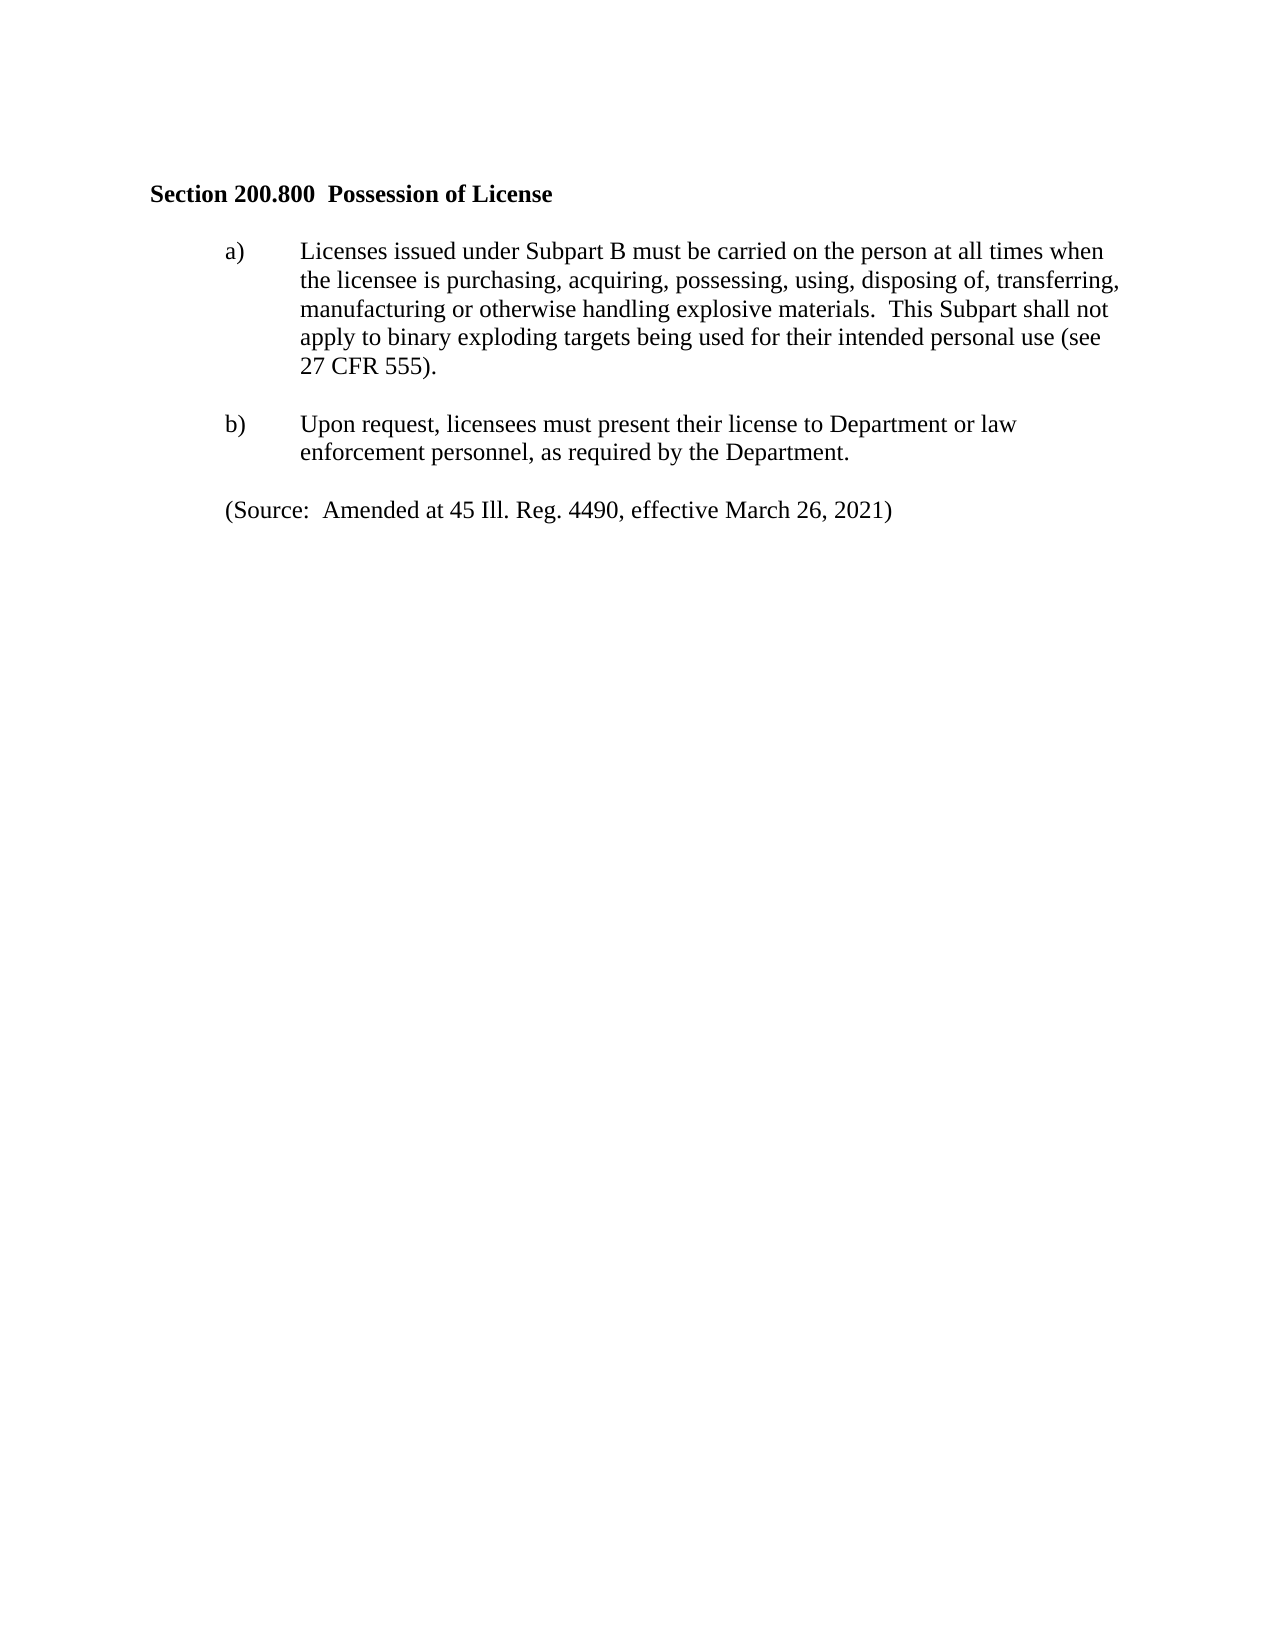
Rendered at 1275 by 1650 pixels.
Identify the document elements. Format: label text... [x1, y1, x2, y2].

text a) Licenses issued under Subpart B must be carried on the person at all times when the licensee is purchasing, acquiring, possessing, using, disposing of, transferring, manufacturing or otherwise handling explosive materials. This Subpart shall not apply to binary exploding targets being used for their intended personal use (see 27 CFR 555). [225, 236, 1125, 380]
text b) Upon request, licensees must present their license to Department or law enforcement personnel, as required by the Department. [225, 409, 1125, 466]
text Section 200.800 Possession of License [150, 179, 1125, 207]
text (Source: Amended at 45 Ill. Reg. 4490, effective March 26, 2021) [225, 495, 1125, 524]
